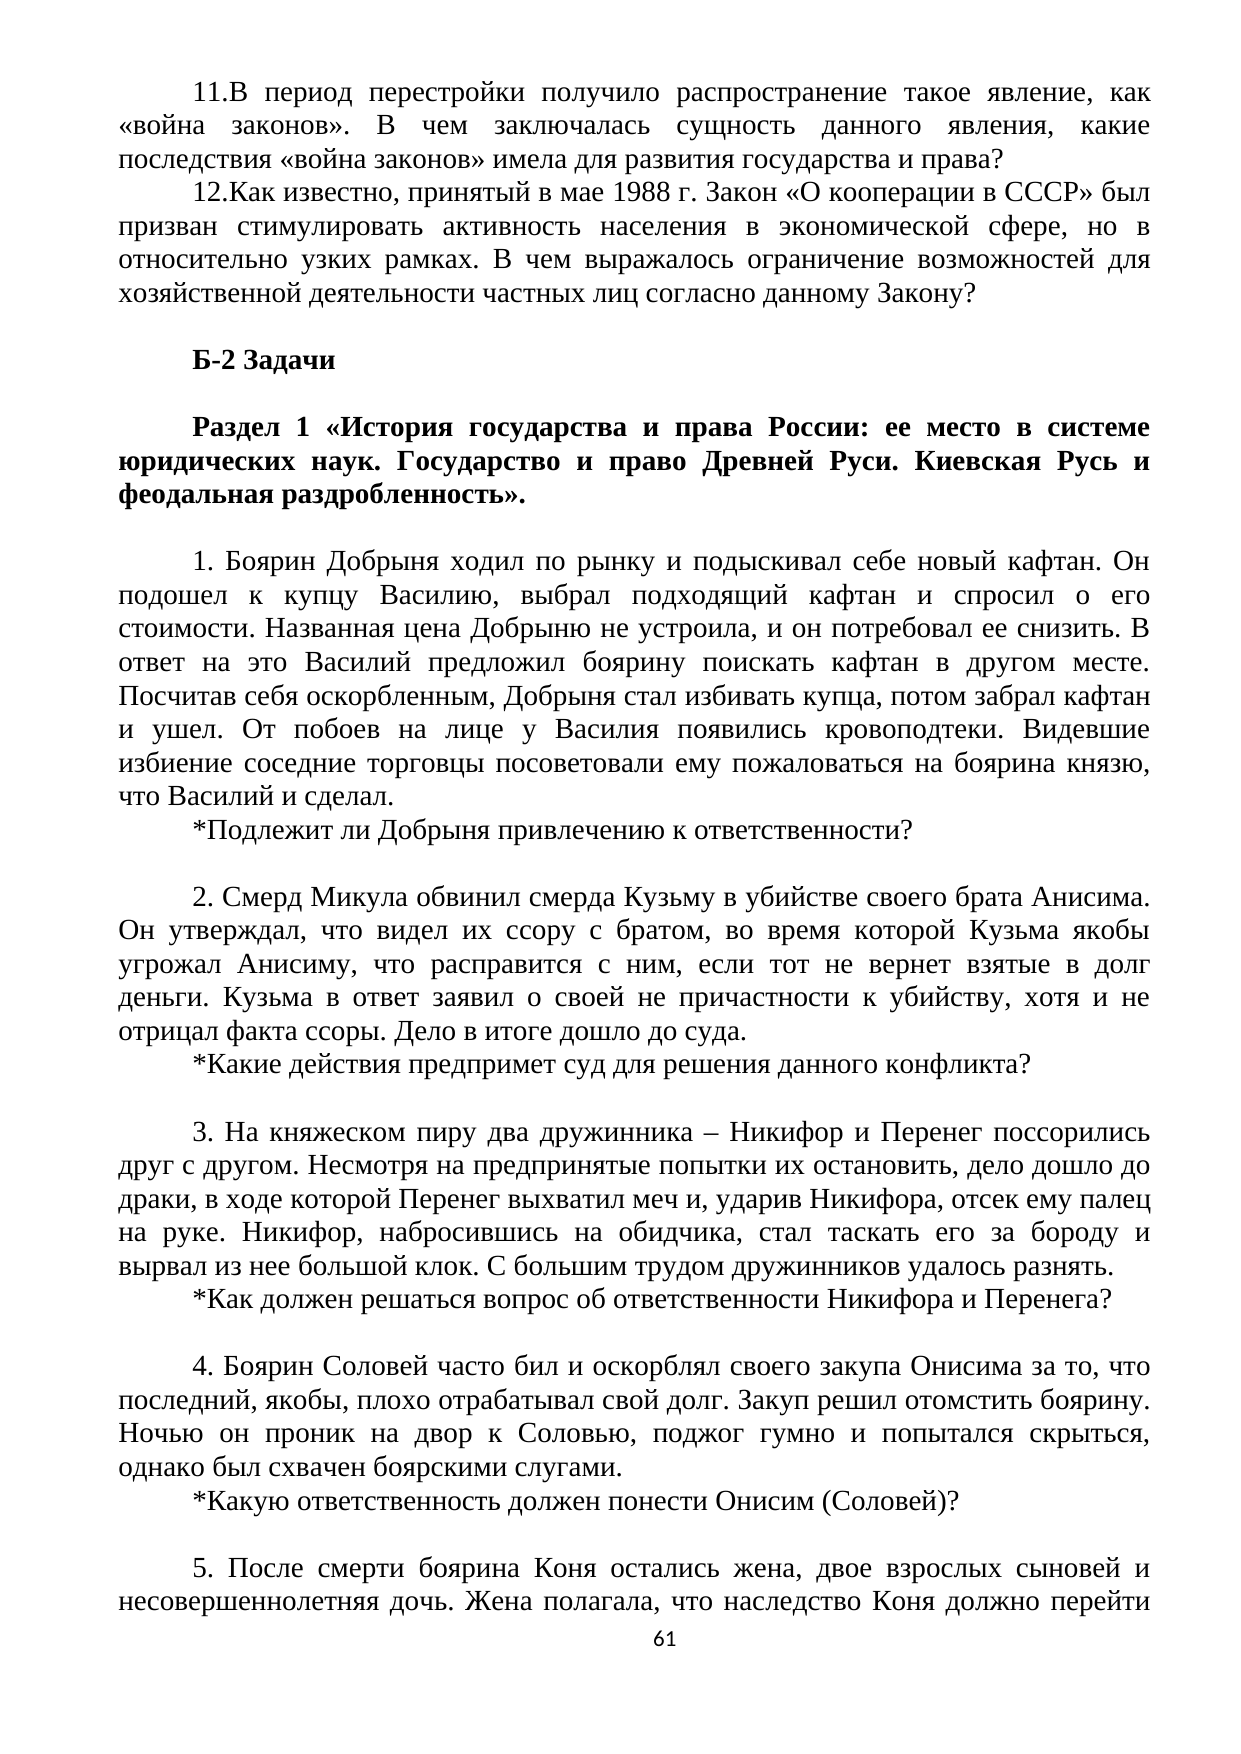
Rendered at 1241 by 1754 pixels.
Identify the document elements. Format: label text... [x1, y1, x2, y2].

text 4. Боярин Соловей часто бил и оскорблял своего закупа Онисима за то, что последний, якобы, плохо отрабатывал свой долг. Закуп решил отомстить боярину. Ночью он проник на двор к Соловью, поджог гумно и попытался скрыться, однако был схвачен боярскими слугами. [118, 1348, 1152, 1483]
text 2. Смерд Микула обвинил смерда Кузьму в убийстве своего брата Анисима. Он утверждал, что видел их ссору с братом, во время которой Кузьма якобы угрожал Анисиму, что расправится с ним, если тот не вернет взятые в долг деньги. Кузьма в ответ заявил о своей не причастности к убийству, хотя и не отрицал факта ссоры. Дело в итоге дошло до суда. [118, 879, 1152, 1047]
text *Какие действия предпримет суд для решения данного конфликта? [118, 1047, 1152, 1080]
text Б-2 Задачи [118, 342, 1152, 376]
text 11.В период перестройки получило распространение такое явление, как «война законов». В чем заключалась сущность данного явления, какие последствия «война законов» имела для развития государства и права? [118, 74, 1152, 174]
text 1. Боярин Добрыня ходил по рынку и подыскивал себе новый кафтан. Он подошел к купцу Василию, выбрал подходящий кафтан и спросил о его стоимости. Названная цена Добрыню не устроила, и он потребовал ее снизить. В ответ на это Василий предложил боярину поискать кафтан в другом месте. Посчитав себя оскорбленным, Добрыня стал избивать купца, потом забрал кафтан и ушел. От побоев на лице у Василия появились кровоподтеки. Видевшие избиение соседние торговцы посоветовали ему пожаловаться на боярина князю, что Василий и сделал. [118, 543, 1152, 812]
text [118, 1550, 1152, 1617]
text 3. На княжеском пиру два дружинника – Никифор и Перенег поссорились друг с другом. Несмотря на предпринятые попытки их остановить, дело дошло до драки, в ходе которой Перенег выхватил меч и, ударив Никифора, отсек ему палец на руке. Никифор, набросившись на обидчика, стал таскать его за бороду и вырвал из нее большой клок. С большим трудом дружинников удалось разнять. [118, 1114, 1152, 1281]
text *Как должен решаться вопрос об ответственности Никифора и Перенега? [118, 1281, 1152, 1315]
text 12.Как известно, принятый в мае 1988 г. Закон «О кооперации в СССР» был призван стимулировать активность населения в экономической сфере, но в относительно узких рамках. В чем выражалось ограничение возможностей для хозяйственной деятельности частных лиц согласно данному Закону? [118, 174, 1152, 309]
text *Какую ответственность должен понести Онисим (Соловей)? [118, 1483, 1152, 1516]
text Раздел 1 «История государства и права России: ее место в системе юридических наук. Государство и право Древней Руси. Киевская Русь и феодальная раздробленность». [118, 409, 1152, 510]
text *Подлежит ли Добрыня привлечению к ответственности? [118, 812, 1152, 845]
